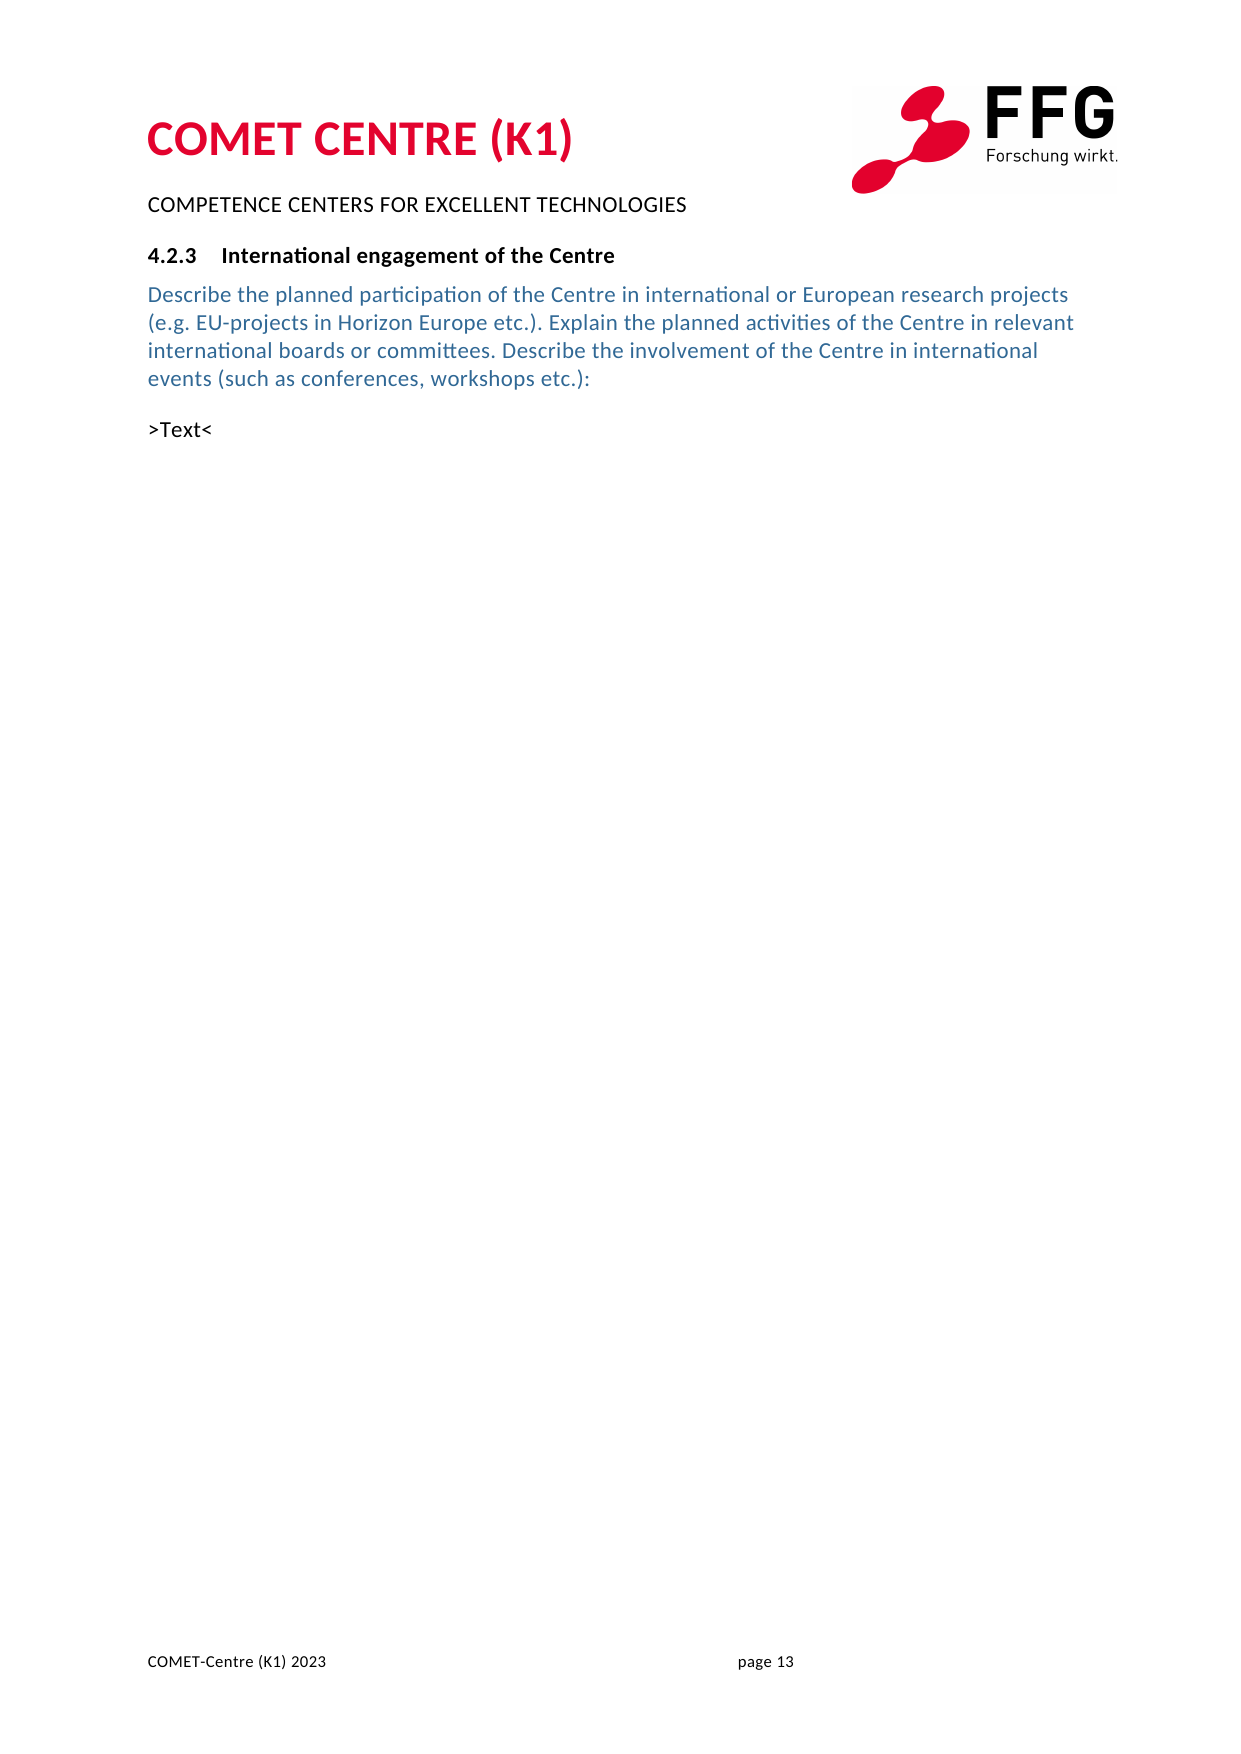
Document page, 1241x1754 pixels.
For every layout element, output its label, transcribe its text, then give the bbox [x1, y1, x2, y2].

subtitle International engagement of the Centre [148, 241, 1092, 269]
text Describe the planned participation of the Centre in international or European research projects (e.g. EU-projects in Horizon Europe etc.). Explain the planned activities of the Centre in relevant international boards or committees. Describe the involvement of the Centre in international events (such as conferences, workshops etc.): [148, 280, 1092, 392]
text >Text< [148, 415, 1092, 443]
picture [851, 86, 1118, 194]
